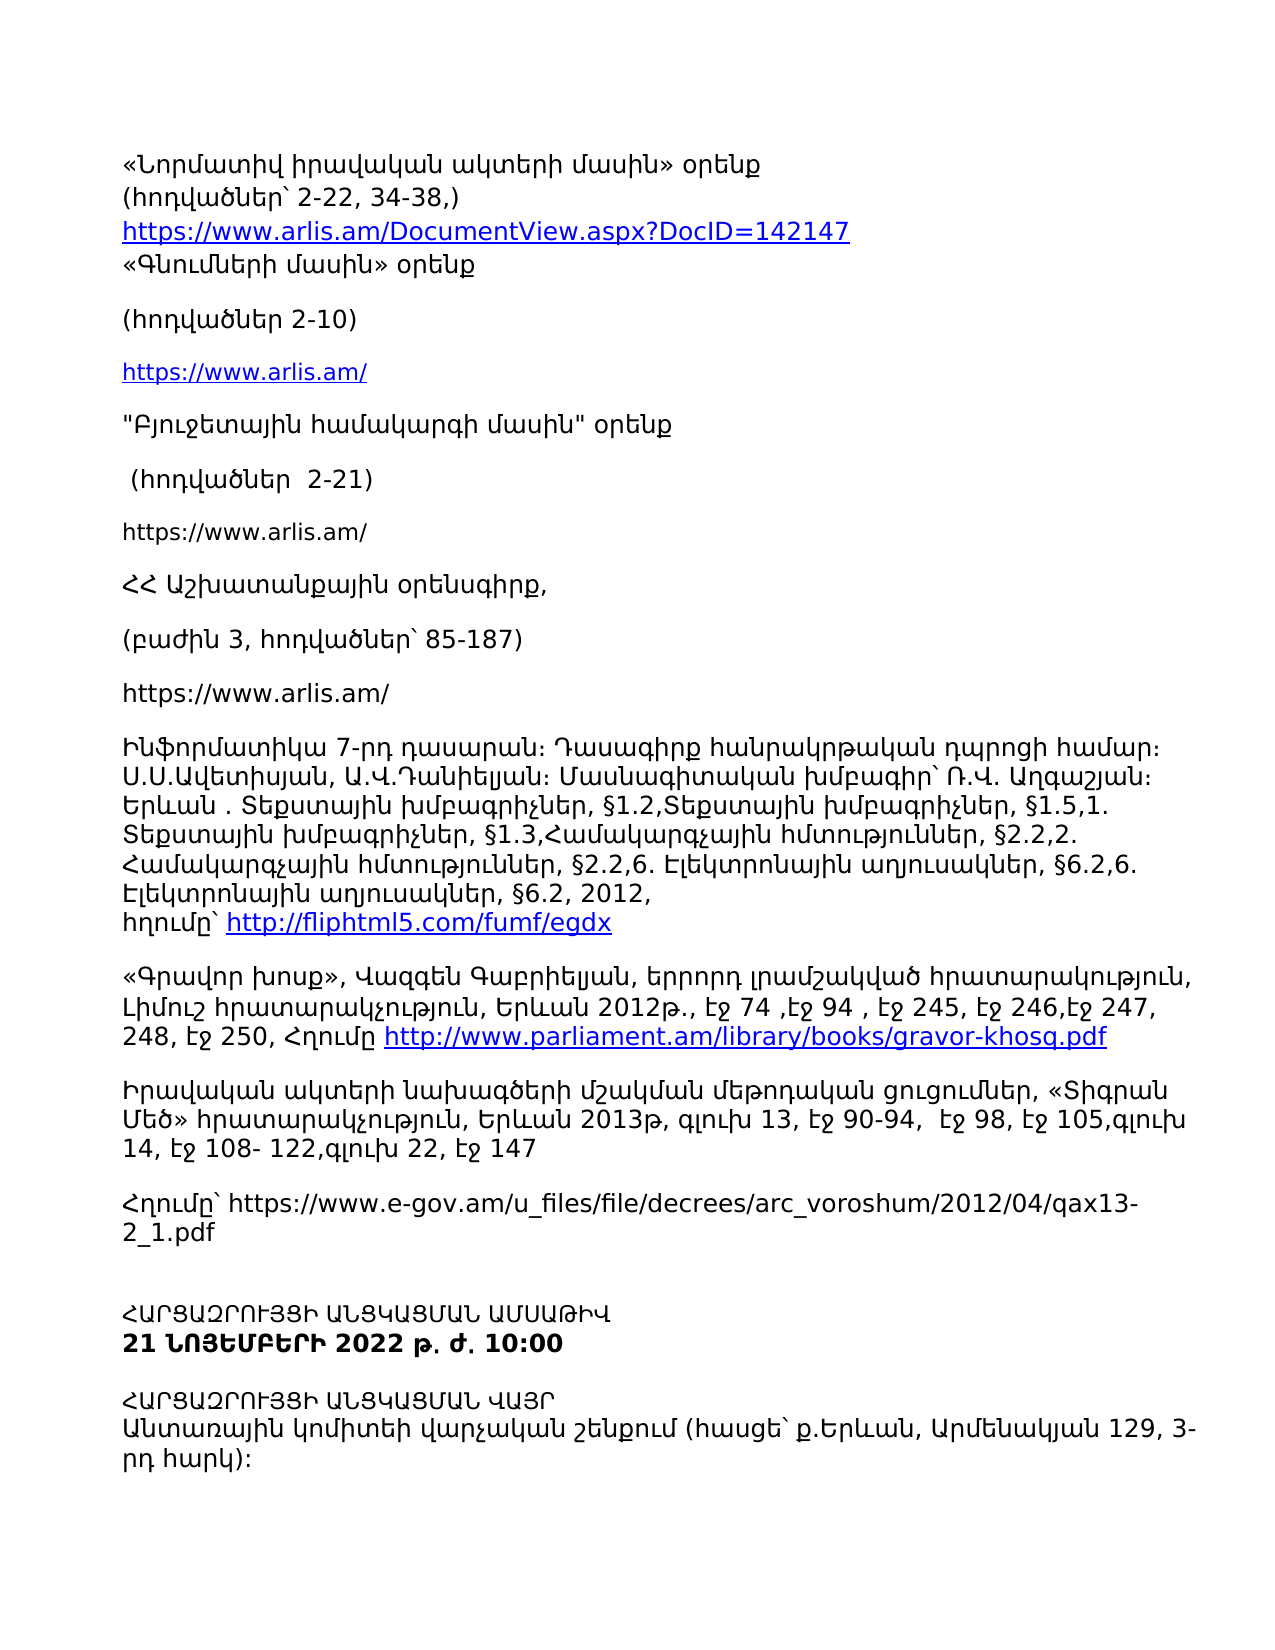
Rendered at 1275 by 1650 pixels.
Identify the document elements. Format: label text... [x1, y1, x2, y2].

text ՀԱՐՑԱԶՐՈՒՅՑԻ ԱՆՑԿԱՑՄԱՆ ԱՄՍԱԹԻՎ 21 ՆՈՅԵՄԲԵՐԻ 2022 թ․ ժ․ 10:00 [122, 1272, 1200, 1359]
text https://www.arlis.am/ [122, 359, 1200, 386]
text Հղումը՝ https://www.e-gov.am/u_files/file/decrees/arc_voroshum/2012/04/qax13-2_1.pdf [122, 1189, 1200, 1247]
text ՀՀ Աշխատանքային օրենսգիրք, [122, 571, 1200, 600]
text (բաժին 3, հոդվածներ՝ 85-187) [122, 625, 1200, 654]
text ՀԱՐՑԱԶՐՈՒՅՑԻ ԱՆՑԿԱՑՄԱՆ ՎԱՅՐ Անտառային կոմիտեի վարչական շենքում (հասցե՝ ք.Երևան, Արմենակյան 129, 3-րդ հարկ): [122, 1359, 1200, 1473]
text https://www.arlis.am/ [122, 679, 1200, 708]
text «Գրավոր խոսք», Վազգեն Գաբրիելյան, երրորդ լրամշակված հրատարակություն, Լիմուշ հրատարակչություն, Երևան 2012թ․, էջ 74 ,էջ 94 , էջ 245, էջ 246,էջ 247, 248, էջ 250, Հղումը http://www.parliament.am/library/books/gravor-khosq.pdf [122, 962, 1200, 1051]
text https://www.arlis.am/DocumentView.aspx?DocID=142147 [122, 217, 1200, 246]
text https://www.arlis.am/ [122, 519, 1200, 546]
text «Նորմատիվ իրավական ակտերի մասին» օրենք (հոդվածներ՝ 2-22, 34-38,) [122, 150, 1200, 213]
text (հոդվածներ 2-21) [122, 465, 1200, 494]
text «Գնումների մասին» օրենք [122, 251, 1200, 280]
text Իրավական ակտերի նախագծերի մշակման մեթոդական ցուցումներ, «Տիգրան Մեծ» հրատարակչություն, Երևան 2013թ, գլուխ 13, էջ 90-94, էջ 98, էջ 105,գլուխ 14, էջ 108- 122,գլուխ 22, էջ 147 [122, 1076, 1200, 1164]
text Ինֆորմատիկա 7-րդ դասարան։ Դասագիրք հանրակրթական դպրոցի համար։ Ս.Ս.Ավետիսյան, Ա.Վ.Դանիելյան։ Մասնագիտական խմբագիր՝ Ռ.Վ. Աղգաշյան։ Երևան . Տեքստային խմբագրիչներ, §1.2,Տեքստային խմբագրիչներ, §1.5,1. Տեքստային խմբագրիչներ, §1.3,Համակարգչային հմտություններ, §2.2,2. Համակարգչային հմտություններ, §2.2,6. Էլեկտրոնային աղյուսակներ, §6.2,6. Էլեկտրոնային աղյուսակներ, §6.2, 2012, հղումը՝ http://fliphtml5.com/fumf/egdx [122, 733, 1200, 937]
text "Բյուջետային համակարգի մասին" օրենք [122, 411, 1200, 440]
text (հոդվածներ 2-10) [122, 305, 1200, 334]
